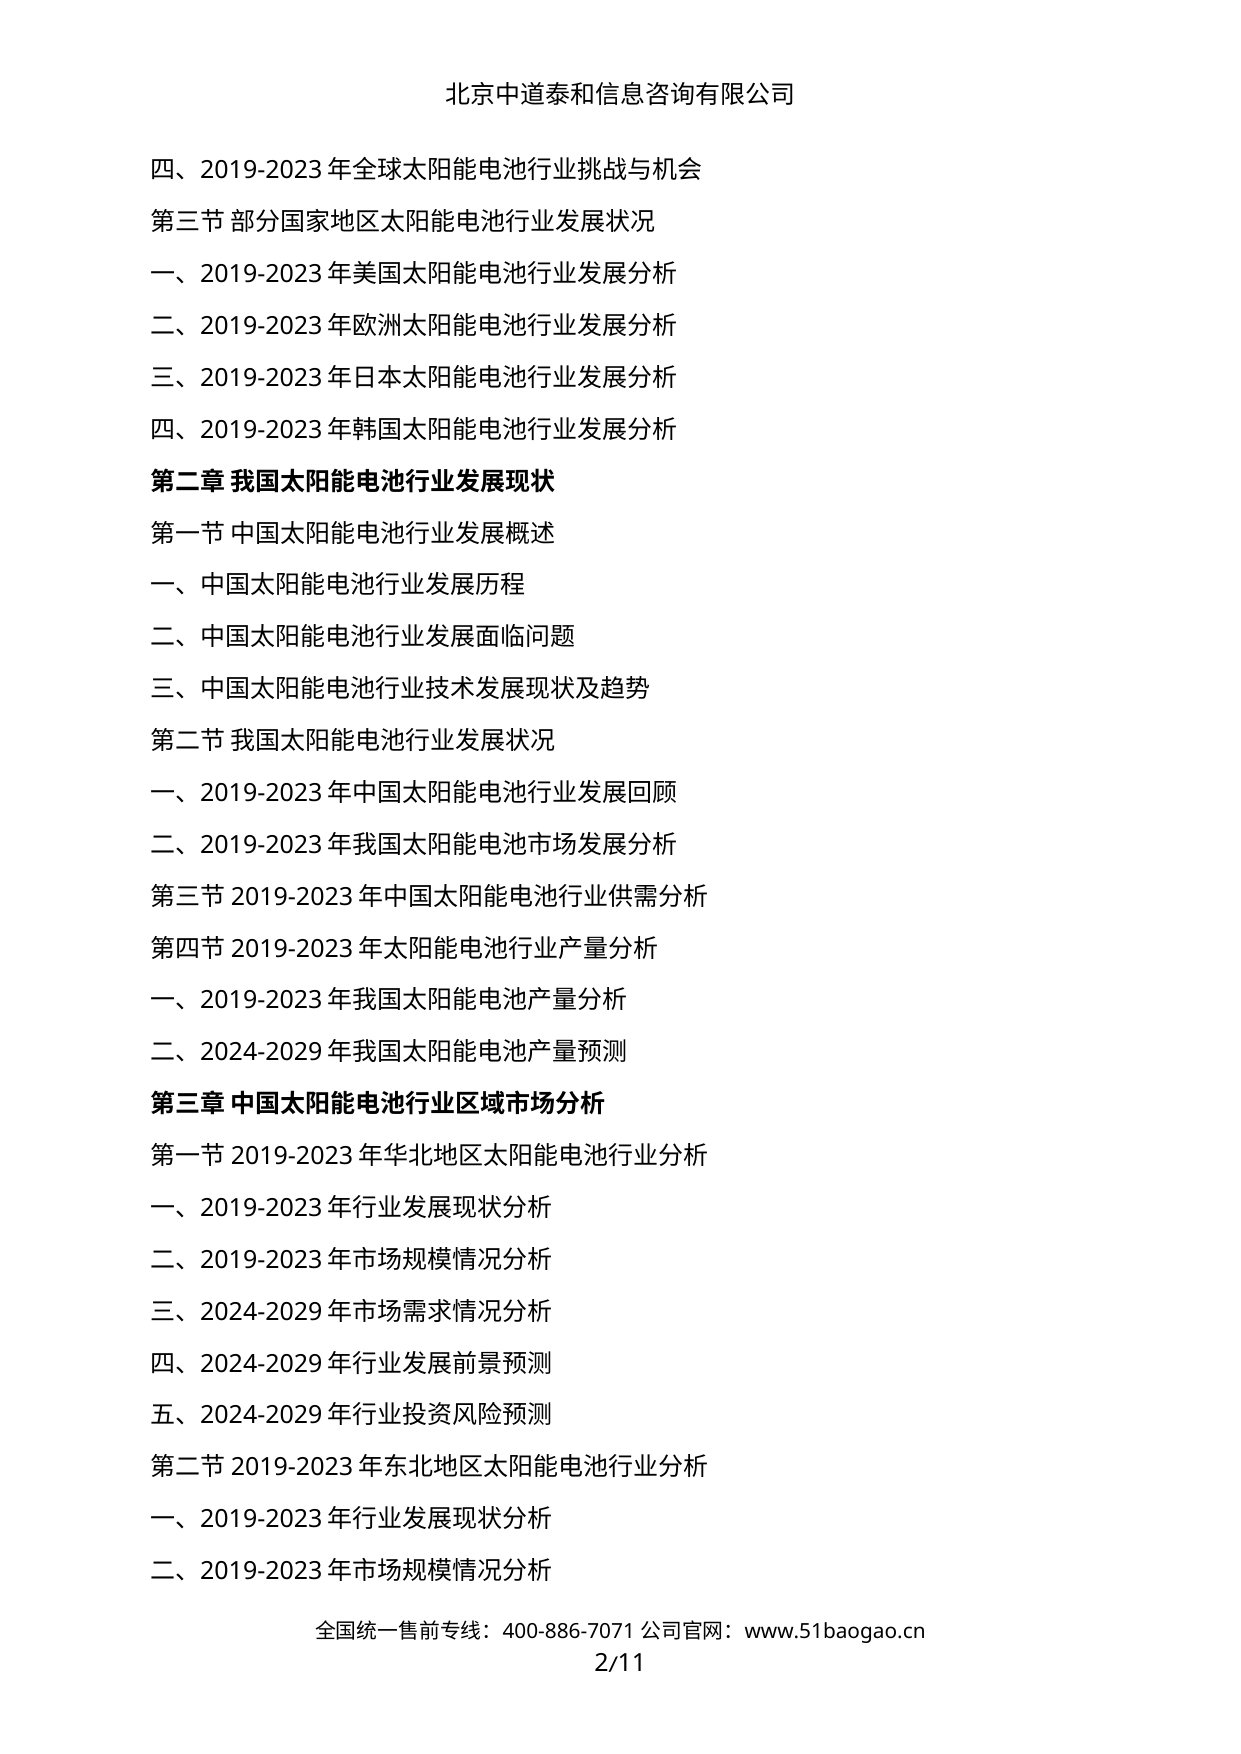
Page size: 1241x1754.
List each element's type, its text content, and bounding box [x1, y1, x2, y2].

text 第三章 中国太阳能电池行业区域市场分析 [150, 1084, 1090, 1120]
text 一、2019-2023年我国太阳能电池产量分析 [150, 980, 1090, 1016]
text 一、2019-2023年行业发展现状分析 [150, 1187, 1090, 1224]
text 四、2024-2029年行业发展前景预测 [150, 1343, 1090, 1379]
text 第三节 部分国家地区太阳能电池行业发展状况 [150, 202, 1090, 238]
text 第二节 我国太阳能电池行业发展状况 [150, 721, 1090, 757]
text 二、2019-2023年我国太阳能电池市场发展分析 [150, 824, 1090, 861]
text 五、2024-2029年行业投资风险预测 [150, 1395, 1090, 1431]
text 三、2024-2029年市场需求情况分析 [150, 1291, 1090, 1327]
text 二、2019-2023年市场规模情况分析 [150, 1239, 1090, 1276]
text 第一节 中国太阳能电池行业发展概述 [150, 513, 1090, 549]
text 四、2019-2023年全球太阳能电池行业挑战与机会 [150, 150, 1090, 186]
text 一、2019-2023年美国太阳能电池行业发展分析 [150, 254, 1090, 290]
text 四、2019-2023年韩国太阳能电池行业发展分析 [150, 409, 1090, 446]
text 二、2019-2023年欧洲太阳能电池行业发展分析 [150, 306, 1090, 342]
text 第三节 2019-2023年中国太阳能电池行业供需分析 [150, 876, 1090, 912]
text 一、中国太阳能电池行业发展历程 [150, 565, 1090, 601]
text 第二节 2019-2023年东北地区太阳能电池行业分析 [150, 1447, 1090, 1483]
text 二、2019-2023年市场规模情况分析 [150, 1551, 1090, 1587]
text 三、2019-2023年日本太阳能电池行业发展分析 [150, 357, 1090, 394]
text 三、中国太阳能电池行业技术发展现状及趋势 [150, 669, 1090, 705]
text 二、中国太阳能电池行业发展面临问题 [150, 617, 1090, 653]
text 第一节 2019-2023年华北地区太阳能电池行业分析 [150, 1136, 1090, 1172]
text 第二章 我国太阳能电池行业发展现状 [150, 461, 1090, 497]
text 二、2024-2029年我国太阳能电池产量预测 [150, 1032, 1090, 1068]
text 一、2019-2023年行业发展现状分析 [150, 1499, 1090, 1535]
text 一、2019-2023年中国太阳能电池行业发展回顾 [150, 772, 1090, 809]
text 第四节 2019-2023年太阳能电池行业产量分析 [150, 928, 1090, 964]
